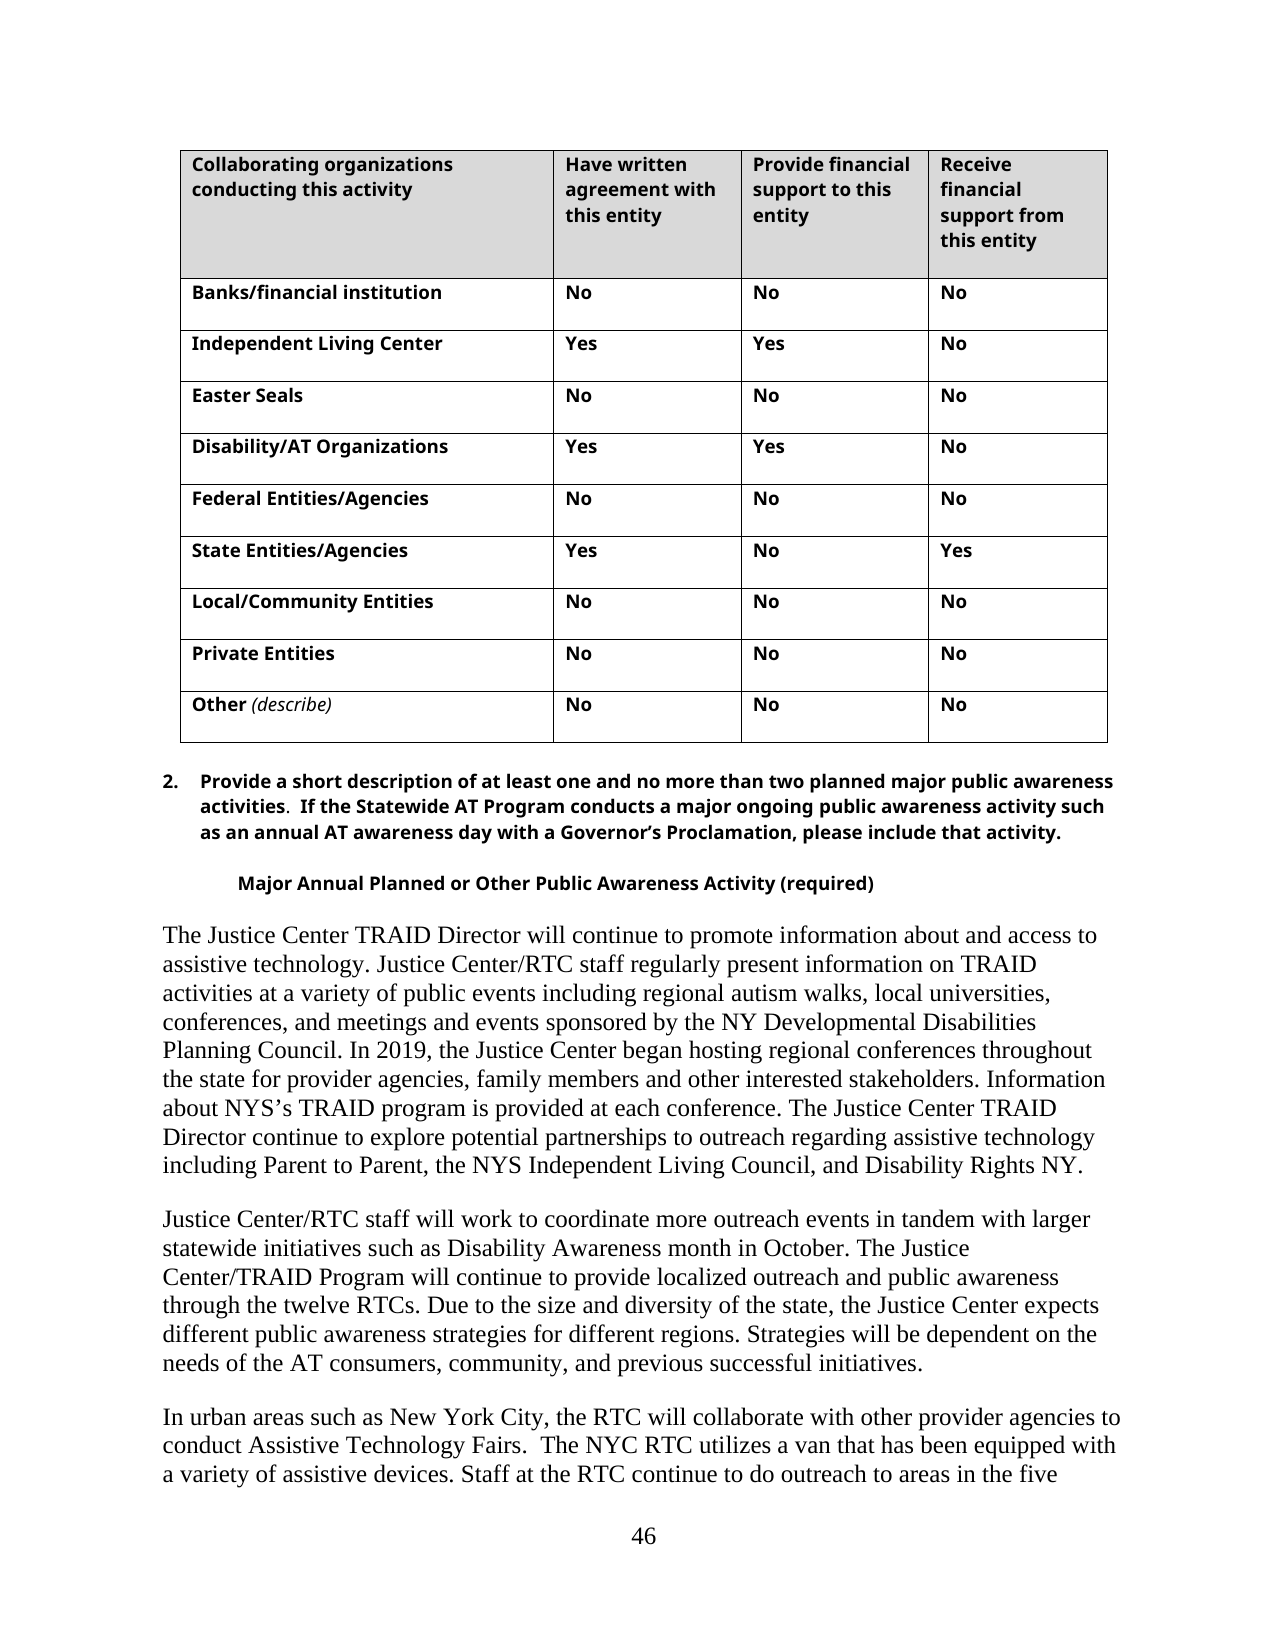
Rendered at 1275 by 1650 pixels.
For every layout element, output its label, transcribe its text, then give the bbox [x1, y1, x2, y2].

table_cell Yes [929, 537, 1107, 587]
text Major Annual Planned or Other Public Awareness Activity (required) [237, 870, 1125, 895]
table_cell Independent Living Center [181, 331, 553, 381]
table_cell No [554, 485, 741, 536]
table_cell No [554, 640, 741, 691]
table_cell No [929, 434, 1107, 484]
table_cell Private Entities [181, 640, 553, 691]
table_cell Yes [742, 434, 928, 484]
table_cell Yes [554, 331, 741, 381]
table_cell No [929, 485, 1107, 536]
table_cell Disability/AT Organizations [181, 434, 553, 484]
table_cell No [742, 692, 928, 742]
table_cell No [929, 331, 1107, 381]
table_cell No [742, 485, 928, 536]
table_header Have written agreement with this entity [554, 151, 741, 278]
table_cell No [554, 692, 741, 742]
table_header Provide financial support to this entity [742, 151, 928, 278]
table_cell No [929, 382, 1107, 433]
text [162, 1402, 1125, 1488]
table_cell Local/Community Entities [181, 589, 553, 639]
table_cell No [742, 537, 928, 587]
table_cell No [554, 589, 741, 639]
list Provide a short description of at least one and no more than two planned major public awareness activities. If the Statewide AT Program conducts a major ongoing public awareness activity such as an annual AT awareness day with a Governor’s Proclamation, please include that activity. [162, 768, 1125, 845]
table_cell No [929, 640, 1107, 691]
table_cell State Entities/Agencies [181, 537, 553, 587]
table_cell No [742, 589, 928, 639]
table_cell No [554, 279, 741, 330]
table_cell No [742, 279, 928, 330]
text Justice Center/RTC staff will work to coordinate more outreach events in tandem with larger statewide initiatives such as Disability Awareness month in October. The Justice Center/TRAID Program will continue to provide localized outreach and public awareness through the twelve RTCs. Due to the size and diversity of the state, the Justice Center expects different public awareness strategies for different regions. Strategies will be dependent on the needs of the AT consumers, community, and previous successful initiatives. [162, 1204, 1125, 1377]
table_cell Yes [554, 537, 741, 587]
table_cell No [742, 640, 928, 691]
table_cell No [742, 382, 928, 433]
table_cell Yes [742, 331, 928, 381]
table_cell Yes [554, 434, 741, 484]
text The Justice Center TRAID Director will continue to promote information about and access to assistive technology. Justice Center/RTC staff regularly present information on TRAID activities at a variety of public events including regional autism walks, local universities, conferences, and meetings and events sponsored by the NY Developmental Disabilities Planning Council. In 2019, the Justice Center began hosting regional conferences throughout the state for provider agencies, family members and other interested stakeholders. Information about NYS’s TRAID program is provided at each conference. The Justice Center TRAID Director continue to explore potential partnerships to outreach regarding assistive technology including Parent to Parent, the NYS Independent Living Council, and Disability Rights NY. [162, 920, 1125, 1179]
table_cell No [929, 692, 1107, 742]
table_header Collaborating organizations conducting this activity [181, 151, 553, 278]
table_cell No [929, 279, 1107, 330]
table_cell Federal Entities/Agencies [181, 485, 553, 536]
table_cell No [554, 382, 741, 433]
table_header Receive financial support from this entity [929, 151, 1107, 278]
table_cell No [929, 589, 1107, 639]
table_cell Other (describe) [181, 692, 553, 742]
table_cell Easter Seals [181, 382, 553, 433]
table_cell Banks/financial institution [181, 279, 553, 330]
